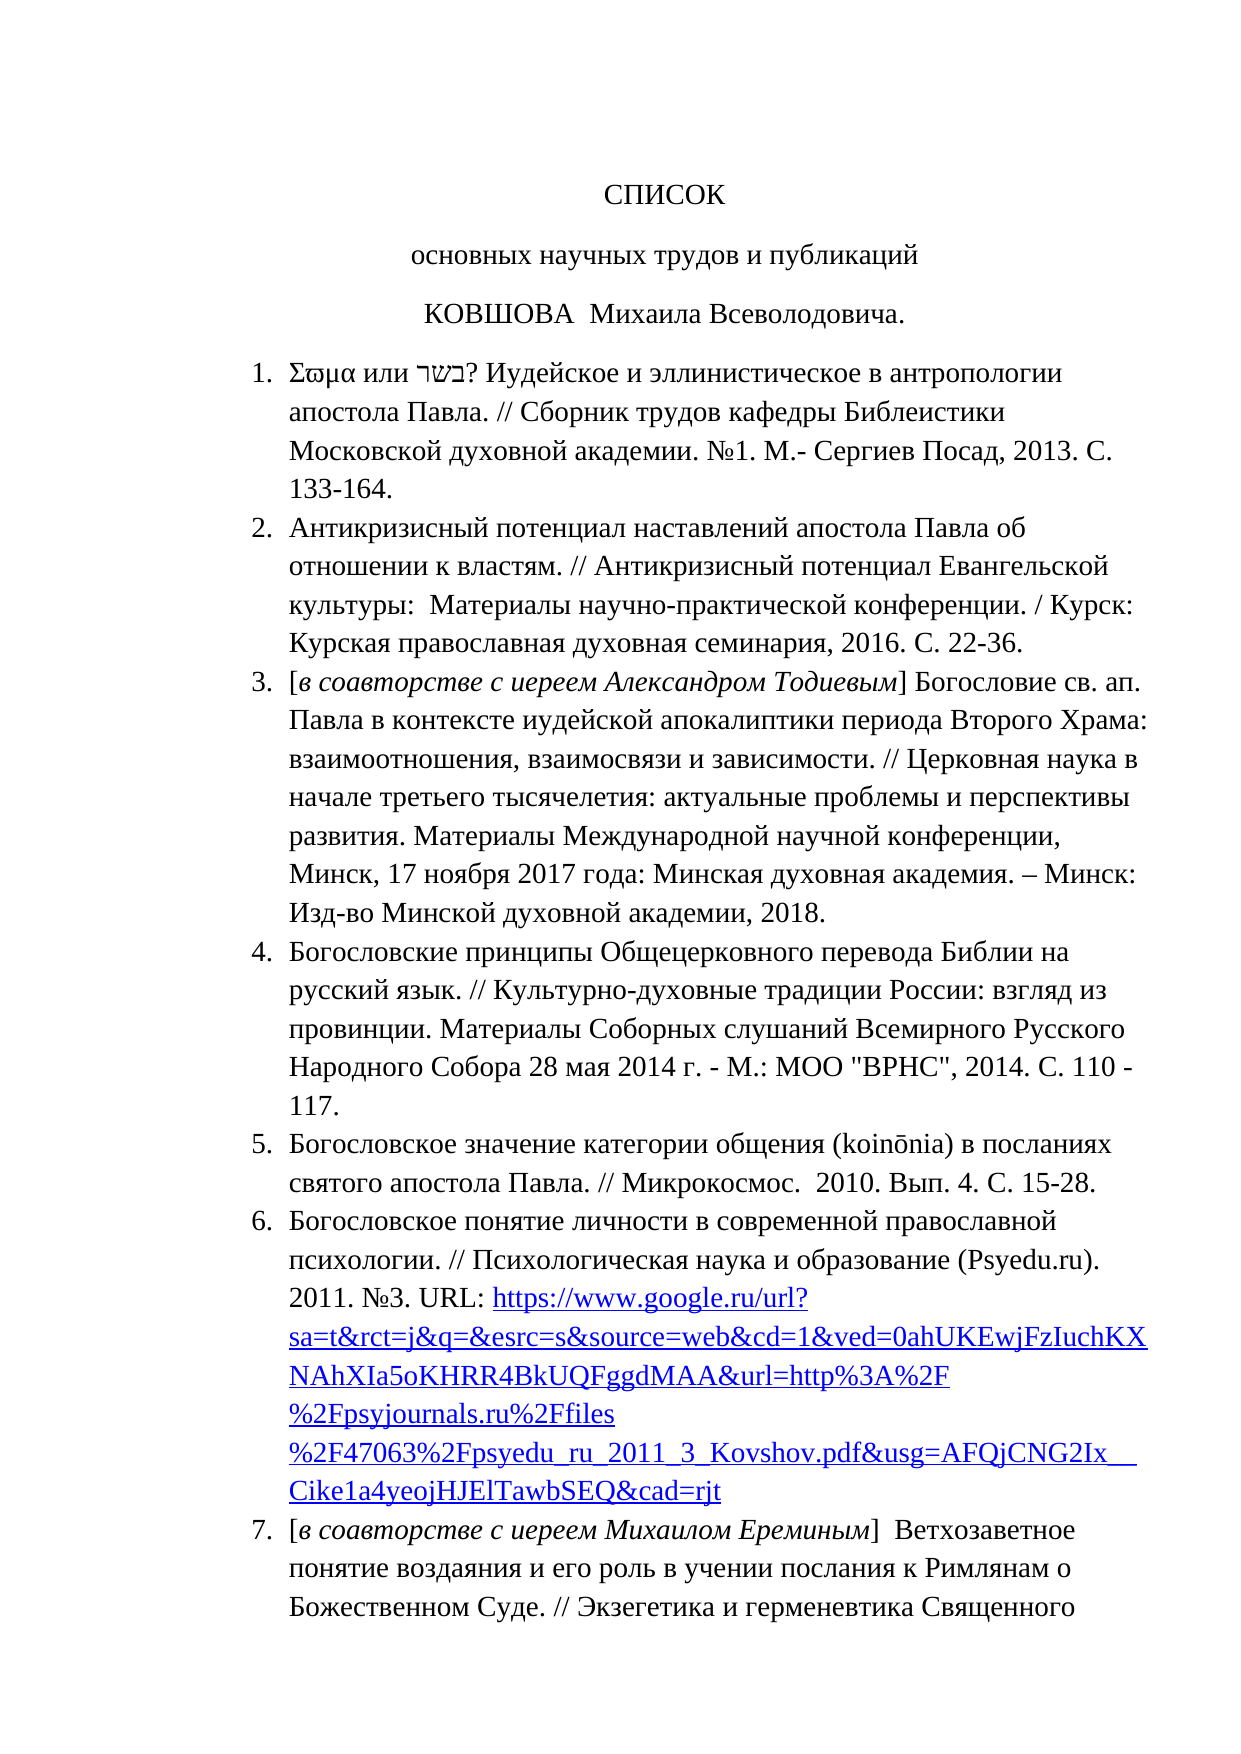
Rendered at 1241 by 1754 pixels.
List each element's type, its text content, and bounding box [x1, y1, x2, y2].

text СПИСОК [177, 177, 1152, 211]
list Антикризисный потенциал наставлений апостола Павла об отношении к властям. // Антикризисный потенциал Евангельской культуры: Материалы научно-практической конференции. / Курск: Курская православная духовная семинария, 2016. С. 22-36. [251, 510, 1152, 659]
list Богословское понятие личности в современной православной психологии. // Психологическая наука и образование (Psyedu.ru). 2011. №3. URL: https://www.google.ru/url?sa=t&rct=j&q=&esrc=s&source=web&cd=1&ved=0ahUKEwjFzIuchKXNAhXIa5oKHRR4BkUQFggdMAA&url=http%3A%2F%2Fpsyjournals.ru%2Ffiles%2F47063%2Fpsyedu_ru_2011_3_Kovshov.pdf&usg=AFQjCNG2Ix__Cike1a4yeojHJElTawbSEQ&cad=rjt [251, 1203, 1152, 1507]
list [в соавторстве с иереем Александром Тодиевым] Богословие св. ап. Павла в контексте иудейской апокалиптики периода Второго Храма: взаимоотношения, взаимосвязи и зависимости. // Церковная наука в начале третьего тысячелетия: актуальные проблемы и перспективы развития. Материалы Международной научной конференции, Минск, 17 ноября 2017 года: Минская духовная академия. – Минск: Изд-во Минской духовной академии, 2018. [251, 664, 1152, 929]
list Σϖμα или בשר? Иудейское и эллинистическое в антропологии апостола Павла. // Сборник трудов кафедры Библеистики Московской духовной академии. №1. М.- Сергиев Посад, 2013. С. 133-164. [251, 356, 1152, 505]
text КОВШОВА Михаила Всеволодовича. [177, 296, 1152, 330]
list Богословское значение категории общения (koinōnia) в посланиях святого апостола Павла. // Микрокосмос. 2010. Вып. 4. С. 15-28. [251, 1126, 1152, 1198]
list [251, 1512, 1152, 1622]
text основных научных трудов и публикаций [177, 237, 1152, 270]
list Богословские принципы Общецерковного перевода Библии на русский язык. // Культурно-духовные традиции России: взгляд из провинции. Материалы Соборных слушаний Всемирного Русского Народного Собора 28 мая 2014 г. - М.: МОО "ВРНС", 2014. С. 110 - 117. [251, 934, 1152, 1121]
